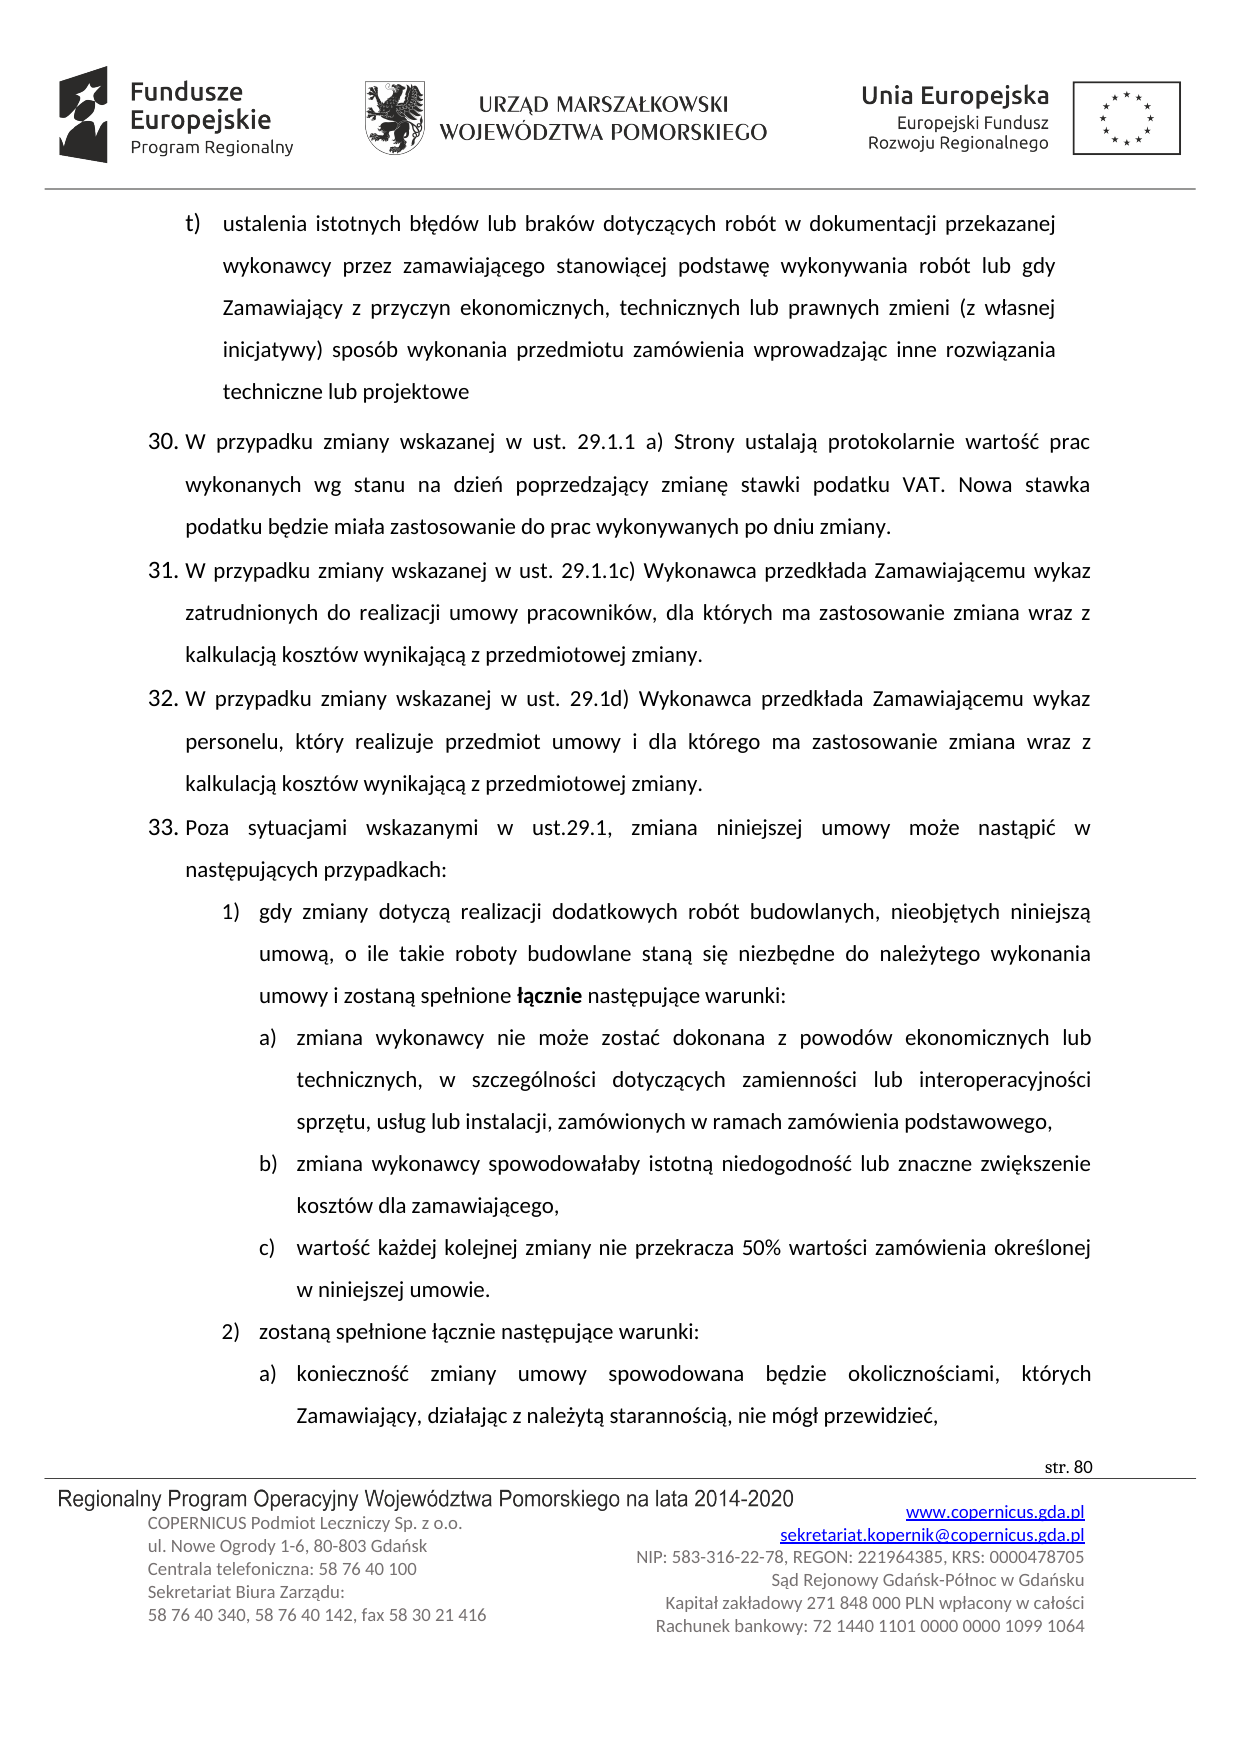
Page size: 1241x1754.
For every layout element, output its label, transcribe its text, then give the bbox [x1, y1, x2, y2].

list wartość każdej kolejnej zmiany nie przekracza 50% wartości zamówienia określonej w niniejszej umowie. [259, 1233, 1092, 1303]
list zmiana wykonawcy nie może zostać dokonana z powodów ekonomicznych lub technicznych, w szczególności dotyczących zamienności lub interoperacyjności sprzętu, usług lub instalacji, zamówionych w ramach zamówienia podstawowego, [259, 1023, 1092, 1135]
list ustalenia istotnych błędów lub braków dotyczących robót w dokumentacji przekazanej wykonawcy przez zamawiającego stanowiącej podstawę wykonywania robót lub gdy Zamawiający z przyczyn ekonomicznych, technicznych lub prawnych zmieni (z własnej inicjatywy) sposób wykonania przedmiotu zamówienia wprowadzając inne rozwiązania techniczne lub projektowe [185, 207, 1057, 405]
list gdy zmiany dotyczą realizacji dodatkowych robót budowlanych, nieobjętych niniejszą umową, o ile takie roboty budowlane staną się niezbędne do należytego wykonania umowy i zostaną spełnione łącznie następujące warunki: [221, 897, 1092, 1009]
list W przypadku zmiany wskazanej w ust. 29.1.1 a) Strony ustalają protokolarnie wartość prac wykonanych wg stanu na dzień poprzedzający zmianę stawki podatku VAT. Nowa stawka podatku będzie miała zastosowanie do prac wykonywanych po dniu zmiany. [148, 425, 1092, 540]
list Poza sytuacjami wskazanymi w ust.29.1, zmiana niniejszej umowy może nastąpić w następujących przypadkach: [148, 811, 1092, 883]
list zmiana wykonawcy spowodowałaby istotną niedogodność lub znaczne zwiększenie kosztów dla zamawiającego, [259, 1149, 1092, 1219]
picture [44, 1478, 1197, 1511]
list konieczność zmiany umowy spowodowana będzie okolicznościami, których Zamawiający, działając z należytą starannością, nie mógł przewidzieć, [259, 1359, 1092, 1429]
list W przypadku zmiany wskazanej w ust. 29.1.1c) Wykonawca przedkłada Zamawiającemu wykaz zatrudnionych do realizacji umowy pracowników, dla których ma zastosowanie zmiana wraz z kalkulacją kosztów wynikającą z przedmiotowej zmiany. [148, 554, 1092, 668]
list zostaną spełnione łącznie następujące warunki: [221, 1317, 1092, 1345]
picture [44, 66, 1196, 190]
list W przypadku zmiany wskazanej w ust. 29.1d) Wykonawca przedkłada Zamawiającemu wykaz personelu, który realizuje przedmiot umowy i dla którego ma zastosowanie zmiana wraz z kalkulacją kosztów wynikającą z przedmiotowej zmiany. [148, 682, 1092, 797]
